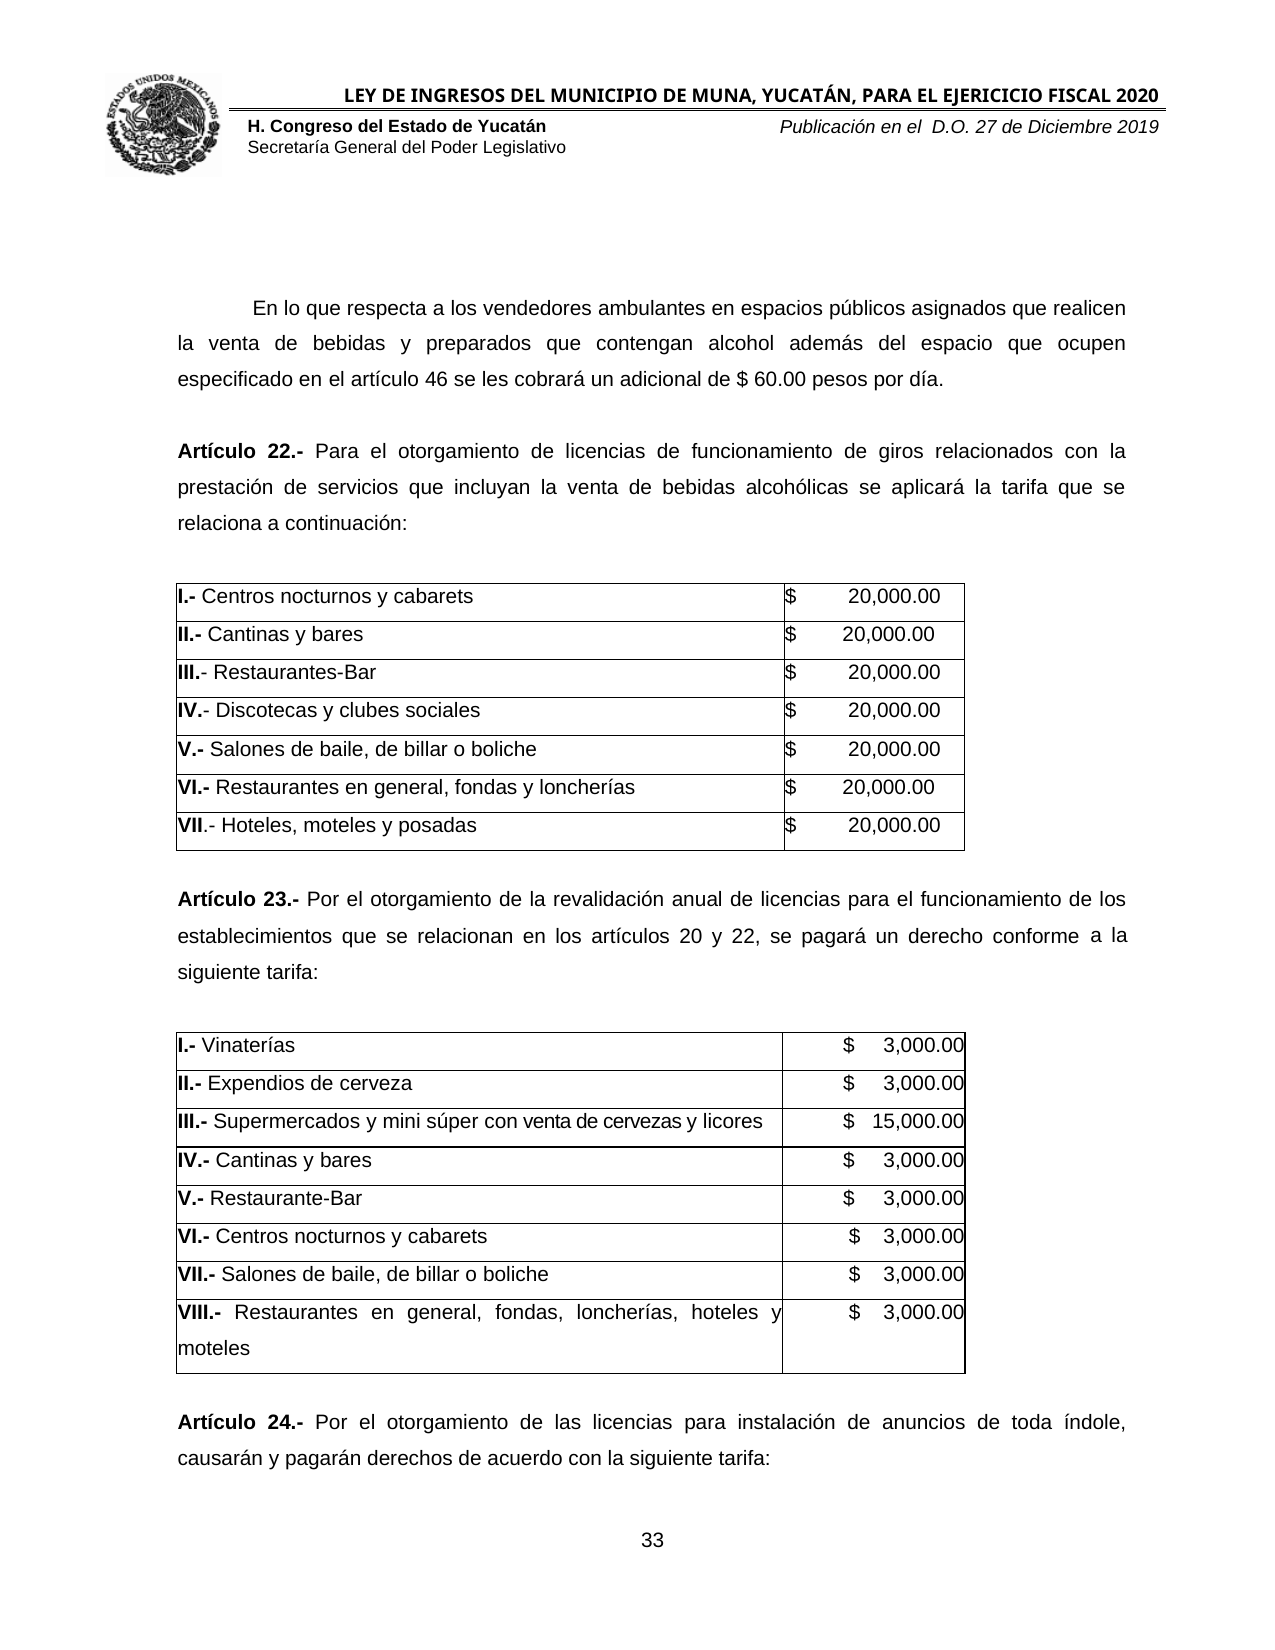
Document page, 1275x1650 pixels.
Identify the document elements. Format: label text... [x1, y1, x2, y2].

table_cell V.- Salones de baile, de billar o boliche [177, 736, 784, 773]
table_cell II.- Expendios de cerveza [177, 1071, 782, 1108]
text Artículo 23.- Por el otorgamiento de la revalidación anual de licencias para el funcionamiento de los establecimientos que se relacionan en los artículos 20 y 22, se pagará un derecho conforme a la siguiente tarifa: [177, 887, 1127, 984]
table_cell $ 3,000.00 [783, 1262, 964, 1299]
table_cell VIII.- Restaurantes en general, fondas, loncherías, hoteles y moteles [177, 1300, 782, 1373]
table_cell $ 3,000.00 [783, 1071, 964, 1108]
table_cell VII.- Hoteles, moteles y posadas [177, 813, 784, 850]
table_cell $ 20,000.00 [785, 660, 964, 697]
table_header I.- Centros nocturnos y cabarets [177, 584, 784, 621]
table_cell II.- Cantinas y bares [177, 622, 784, 659]
text En lo que respecta a los vendedores ambulantes en espacios públicos asignados que realicen la venta de bebidas y preparados que contengan alcohol además del espacio que ocupen especificado en el artículo 46 se les cobrará un adicional de $ 60.00 pesos por día. [177, 295, 1127, 391]
table_cell III.- Restaurantes-Bar [177, 660, 784, 697]
table_cell $ 3,000.00 [783, 1224, 964, 1261]
table_cell $ 20,000.00 [785, 698, 964, 735]
table_cell IV.- Discotecas y clubes sociales [177, 698, 784, 735]
table_cell $ 3,000.00 [783, 1148, 964, 1184]
table_header $ 20,000.00 [785, 584, 964, 621]
table_cell V.- Restaurante-Bar [177, 1186, 782, 1223]
text Artículo 24.- Por el otorgamiento de las licencias para instalación de anuncios de toda índole, causarán y pagarán derechos de acuerdo con la siguiente tarifa: [177, 1410, 1127, 1470]
table_cell $ 3,000.00 [783, 1186, 964, 1223]
table_cell $ 15,000.00 [783, 1109, 964, 1146]
table_header $ 3,000.00 [783, 1033, 964, 1070]
table_cell $ 3,000.00 [783, 1300, 964, 1373]
table_cell VI.- Centros nocturnos y cabarets [177, 1224, 782, 1261]
table_cell $ 20,000.00 [785, 622, 964, 659]
text Artículo 22.- Para el otorgamiento de licencias de funcionamiento de giros relacionados con la prestación de servicios que incluyan la venta de bebidas alcohólicas se aplicará la tarifa que se relaciona a continuación: [177, 439, 1127, 535]
table_cell VI.- Restaurantes en general, fondas y loncherías [177, 775, 784, 812]
table_cell $ 20,000.00 [785, 775, 964, 812]
table_header I.- Vinaterías [177, 1033, 782, 1070]
table_cell $ 20,000.00 [785, 736, 964, 773]
table_cell $ 20,000.00 [785, 813, 964, 850]
table_cell III.- Supermercados y mini súper con venta de cervezas y licores [177, 1109, 782, 1146]
table_cell IV.- Cantinas y bares [177, 1148, 782, 1184]
table_cell VII.- Salones de baile, de billar o boliche [177, 1262, 782, 1299]
